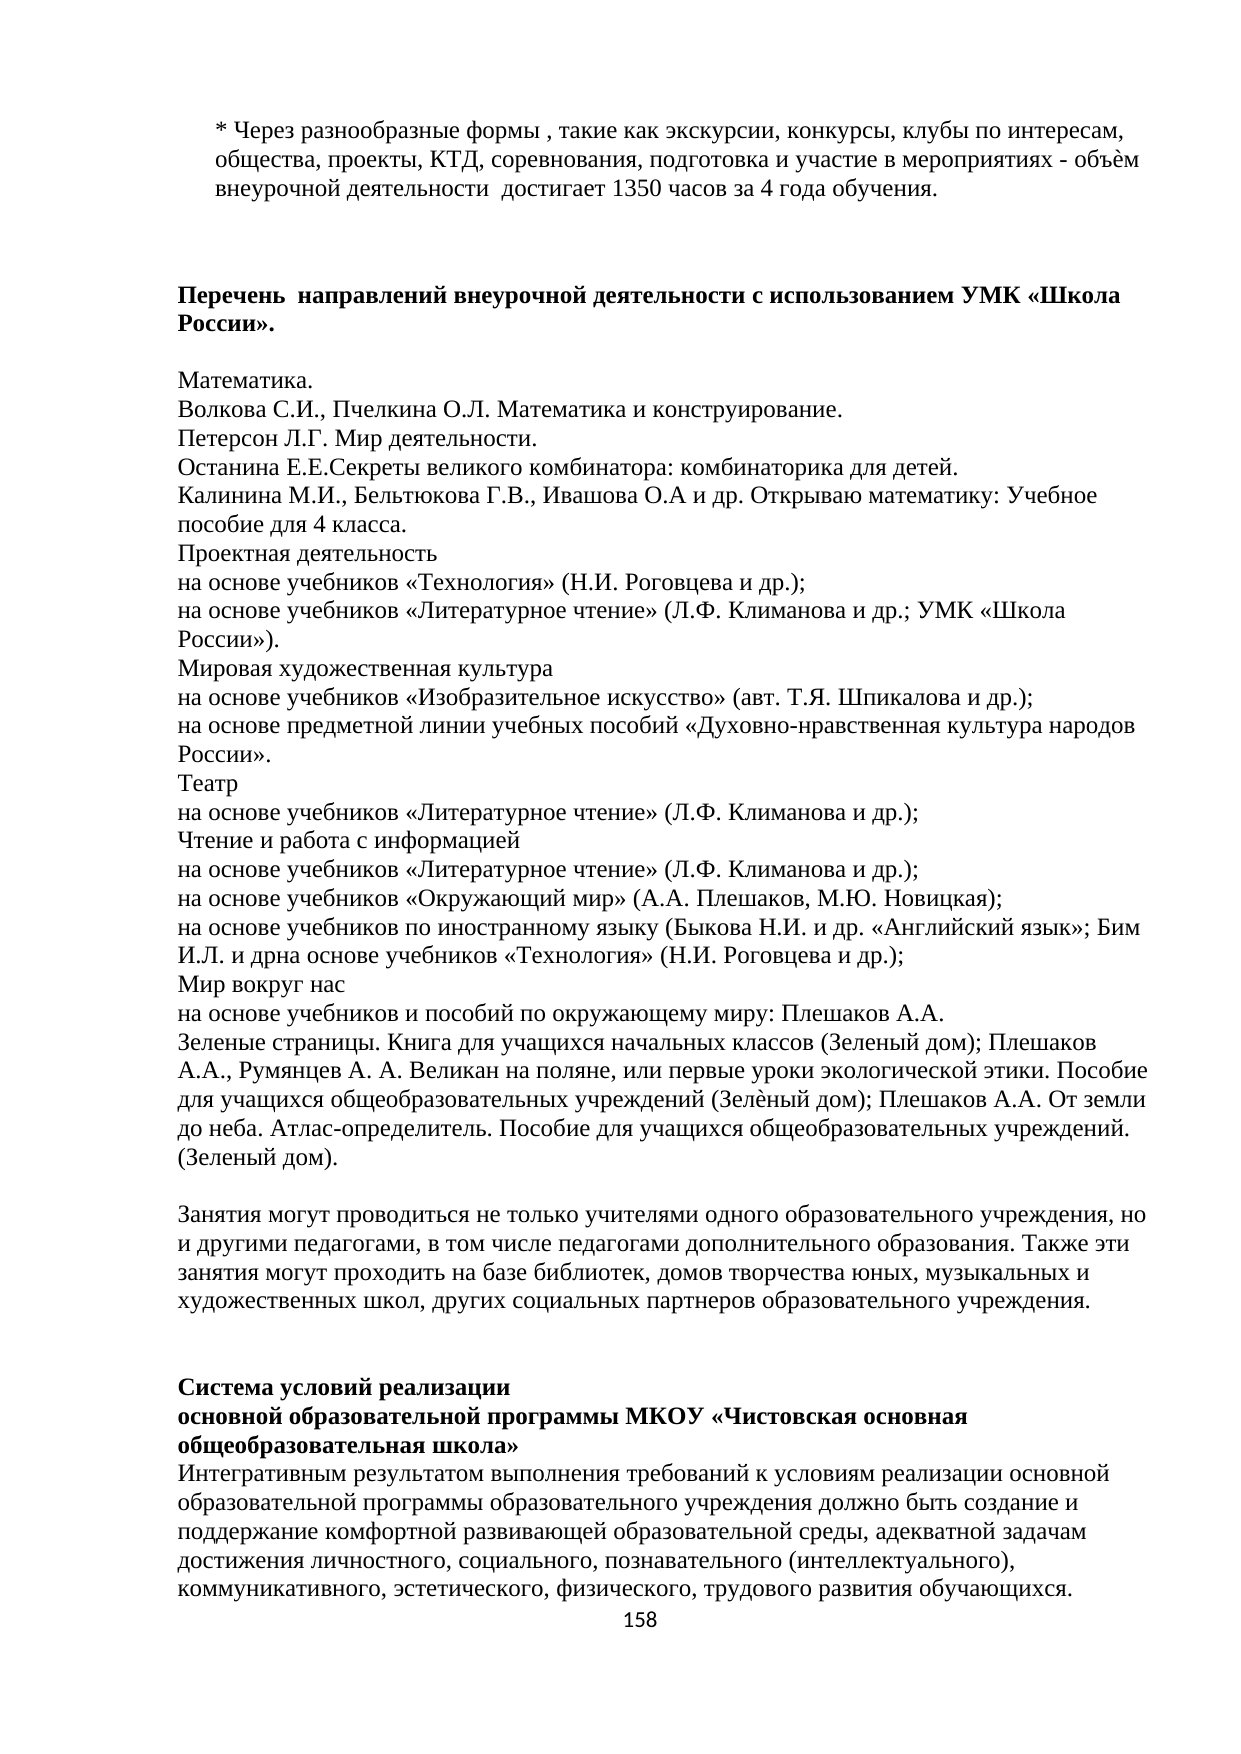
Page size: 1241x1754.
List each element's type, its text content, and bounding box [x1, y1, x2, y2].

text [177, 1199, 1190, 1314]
text Останина Е.Е.Секреты великого комбинатора: комбинаторика для детей. [177, 452, 1190, 481]
text Проектная деятельность [177, 538, 1190, 567]
text Волкова С.И., Пчелкина О.Л. Математика и конструирование. Петерсон Л.Г. Мир деятельности. [177, 394, 889, 452]
subtitle Перечень направлений внеурочной деятельности с использованием УМК «Школа России». [177, 280, 1190, 337]
text Математика. [177, 365, 1190, 394]
text Калинина М.И., Бельтюкова Г.В., Ивашова О.А и др. Открываю математику: Учебное пособие для 4 класса. [177, 481, 1099, 538]
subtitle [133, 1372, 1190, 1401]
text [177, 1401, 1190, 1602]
text * Через разнообразные формы , такие как экскурсии, конкурсы, клубы по интересам, общества, проекты, КТД, соревнования, подготовка и участие в мероприятиях - объѐм внеурочной деятельности достигает 1350 часов за 4 года обучения. [215, 115, 1190, 201]
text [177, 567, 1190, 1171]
